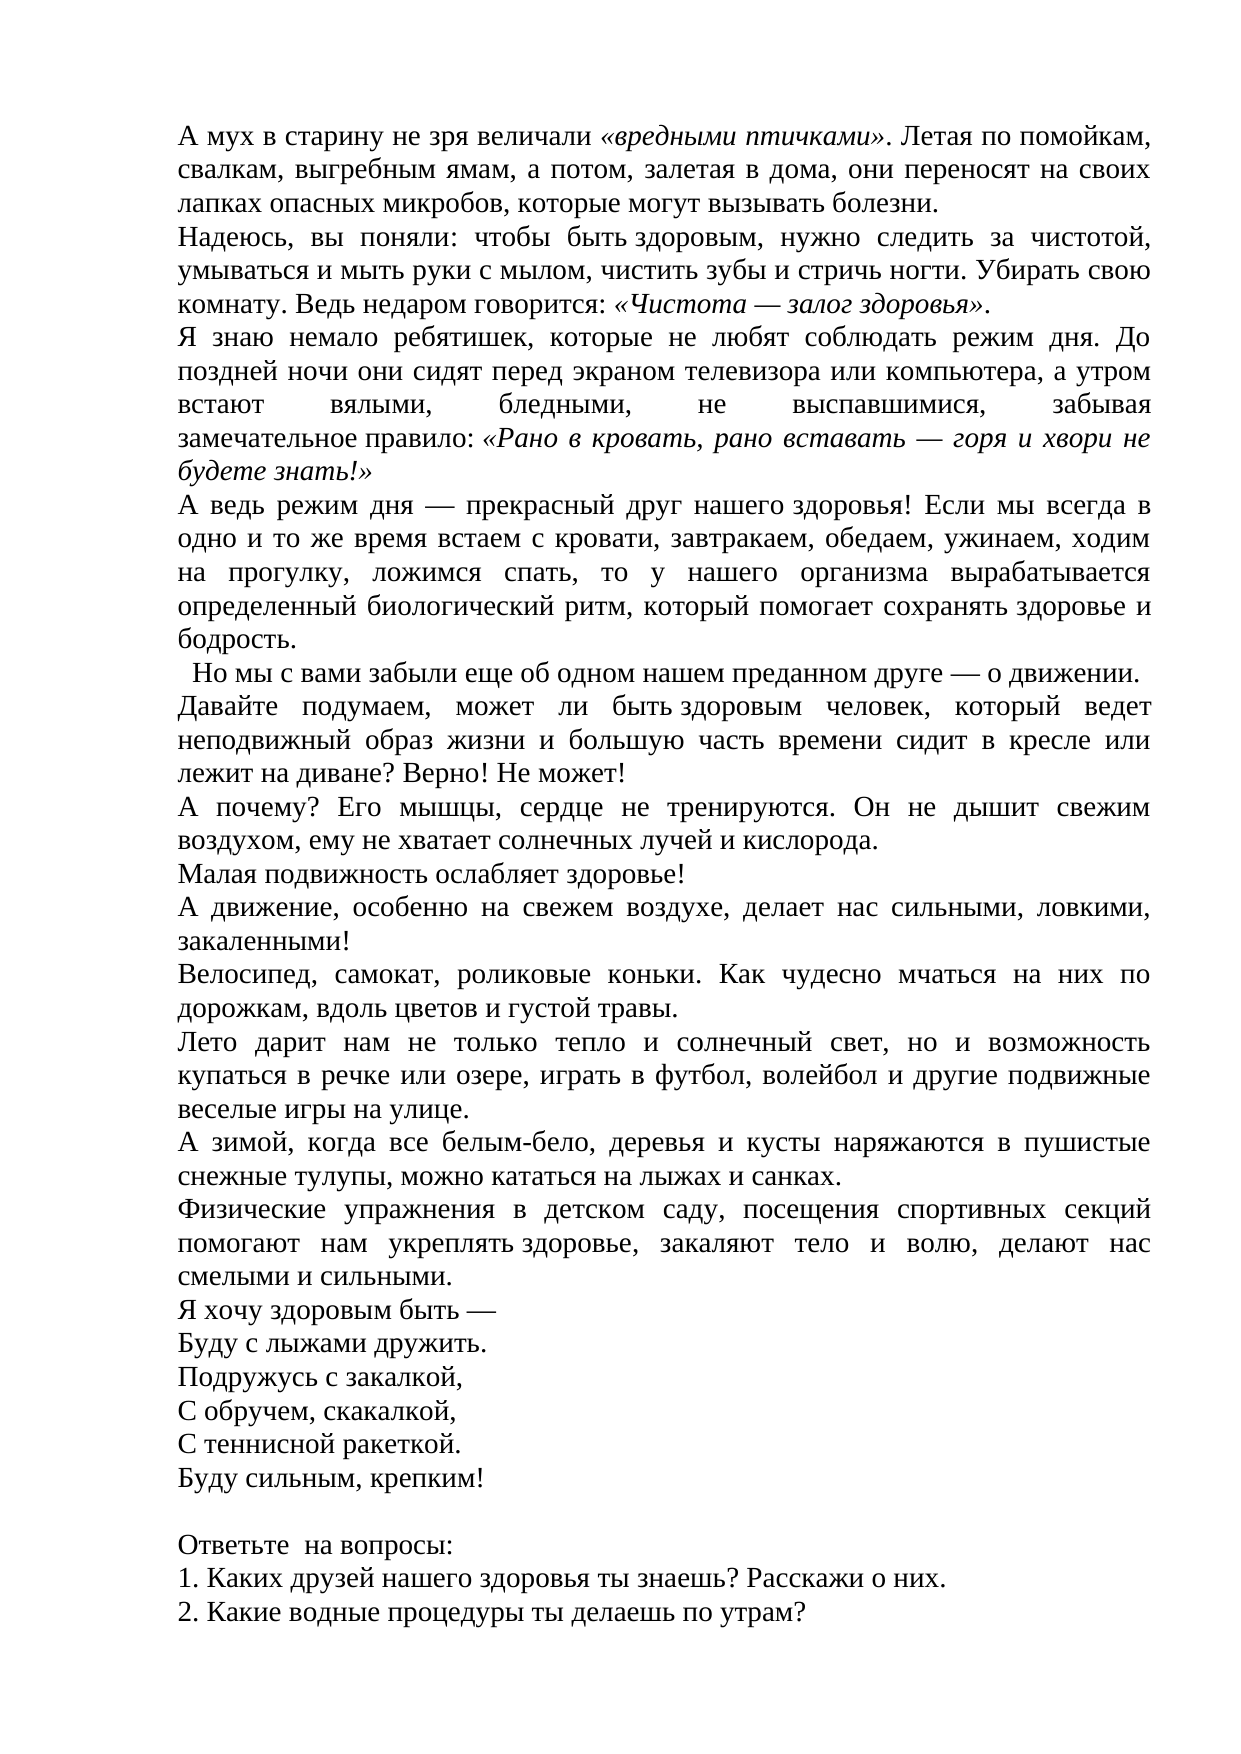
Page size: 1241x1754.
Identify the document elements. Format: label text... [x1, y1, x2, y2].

text Малая подвижность ослабляет здоровье! [177, 856, 1152, 889]
text Но мы с вами забыли еще об одном нашем преданном друге — о движении. [177, 655, 1152, 688]
text А движение, особенно на свежем воздухе, делает нас сильными, ловкими, закаленными! [177, 889, 1152, 957]
text 1. Каких друзей нашего здоровья ты знаешь? Расскажи о них. [177, 1560, 1152, 1594]
text А зимой, когда все белым-бело, деревья и кусты наряжаются в пушистые снежные тулупы, можно кататься на лыжах и санках. [177, 1124, 1152, 1191]
text Лето дарит нам не только тепло и солнечный свет, но и возможность купаться в речке или озере, играть в футбол, волейбол и другие подвижные веселые игры на улице. [177, 1024, 1152, 1124]
text Давайте подумаем, может ли быть здоровым человек, который ведет неподвижный образ жизни и большую часть времени сидит в кресле или лежит на диване? Верно! Не может! [177, 688, 1152, 789]
text А ведь режим дня — прекрасный друг нашего здоровья! Если мы всегда в одно и то же время встаем с кровати, завтракаем, обедаем, ужинаем, ходим на прогулку, ложимся спать, то у нашего организма вырабатывается определенный биологический ритм, который помогает сохранять здоровье и бодрость. [177, 487, 1152, 655]
text Велосипед, самокат, роликовые коньки. Как чудесно мчаться на них по дорожкам, вдоль цветов и густой травы. [177, 957, 1152, 1024]
text Ответьте на вопросы: [177, 1527, 1152, 1560]
text Буду сильным, крепким! [177, 1460, 1152, 1493]
text С теннисной ракеткой. [177, 1426, 1152, 1460]
text 2. Какие водные процедуры ты делаешь по утрам? [177, 1594, 1152, 1627]
text С обручем, скакалкой, [177, 1393, 1152, 1426]
text Я хочу здоровым быть — [177, 1292, 1152, 1326]
text Я знаю немало ребятишек, которые не любят соблюдать режим дня. До поздней ночи они сидят перед экраном телевизора или компьютера, а утром встают вялыми, бледными, не выспавшимися, забывая замечательное правило: «Рано в кровать, рано вставать — горя и хвори не будете знать!» [177, 319, 1152, 487]
text Физические упражнения в детском саду, посещения спортивных секций помогают нам укреплять здоровье, закаляют тело и волю, делают нас смелыми и сильными. [177, 1191, 1152, 1292]
text Надеюсь, вы поняли: чтобы быть здоровым, нужно следить за чистотой, умываться и мыть руки с мылом, чистить зубы и стричь ногти. Убирать свою комнату. Ведь недаром говорится: «Чистота — залог здоровья». [177, 219, 1152, 319]
text Подружусь с закалкой, [177, 1359, 1152, 1393]
text Буду с лыжами дружить. [177, 1326, 1152, 1359]
text А мух в старину не зря величали «вредными птичками». Летая по помойкам, свалкам, выгребным ямам, а потом, залетая в дома, они переносят на своих лапках опасных микробов, которые могут вызывать болезни. [177, 118, 1152, 219]
text А почему? Его мышцы, сердце не тренируются. Он не дышит свежим воздухом, ему не хватает солнечных лучей и кислорода. [177, 789, 1152, 856]
